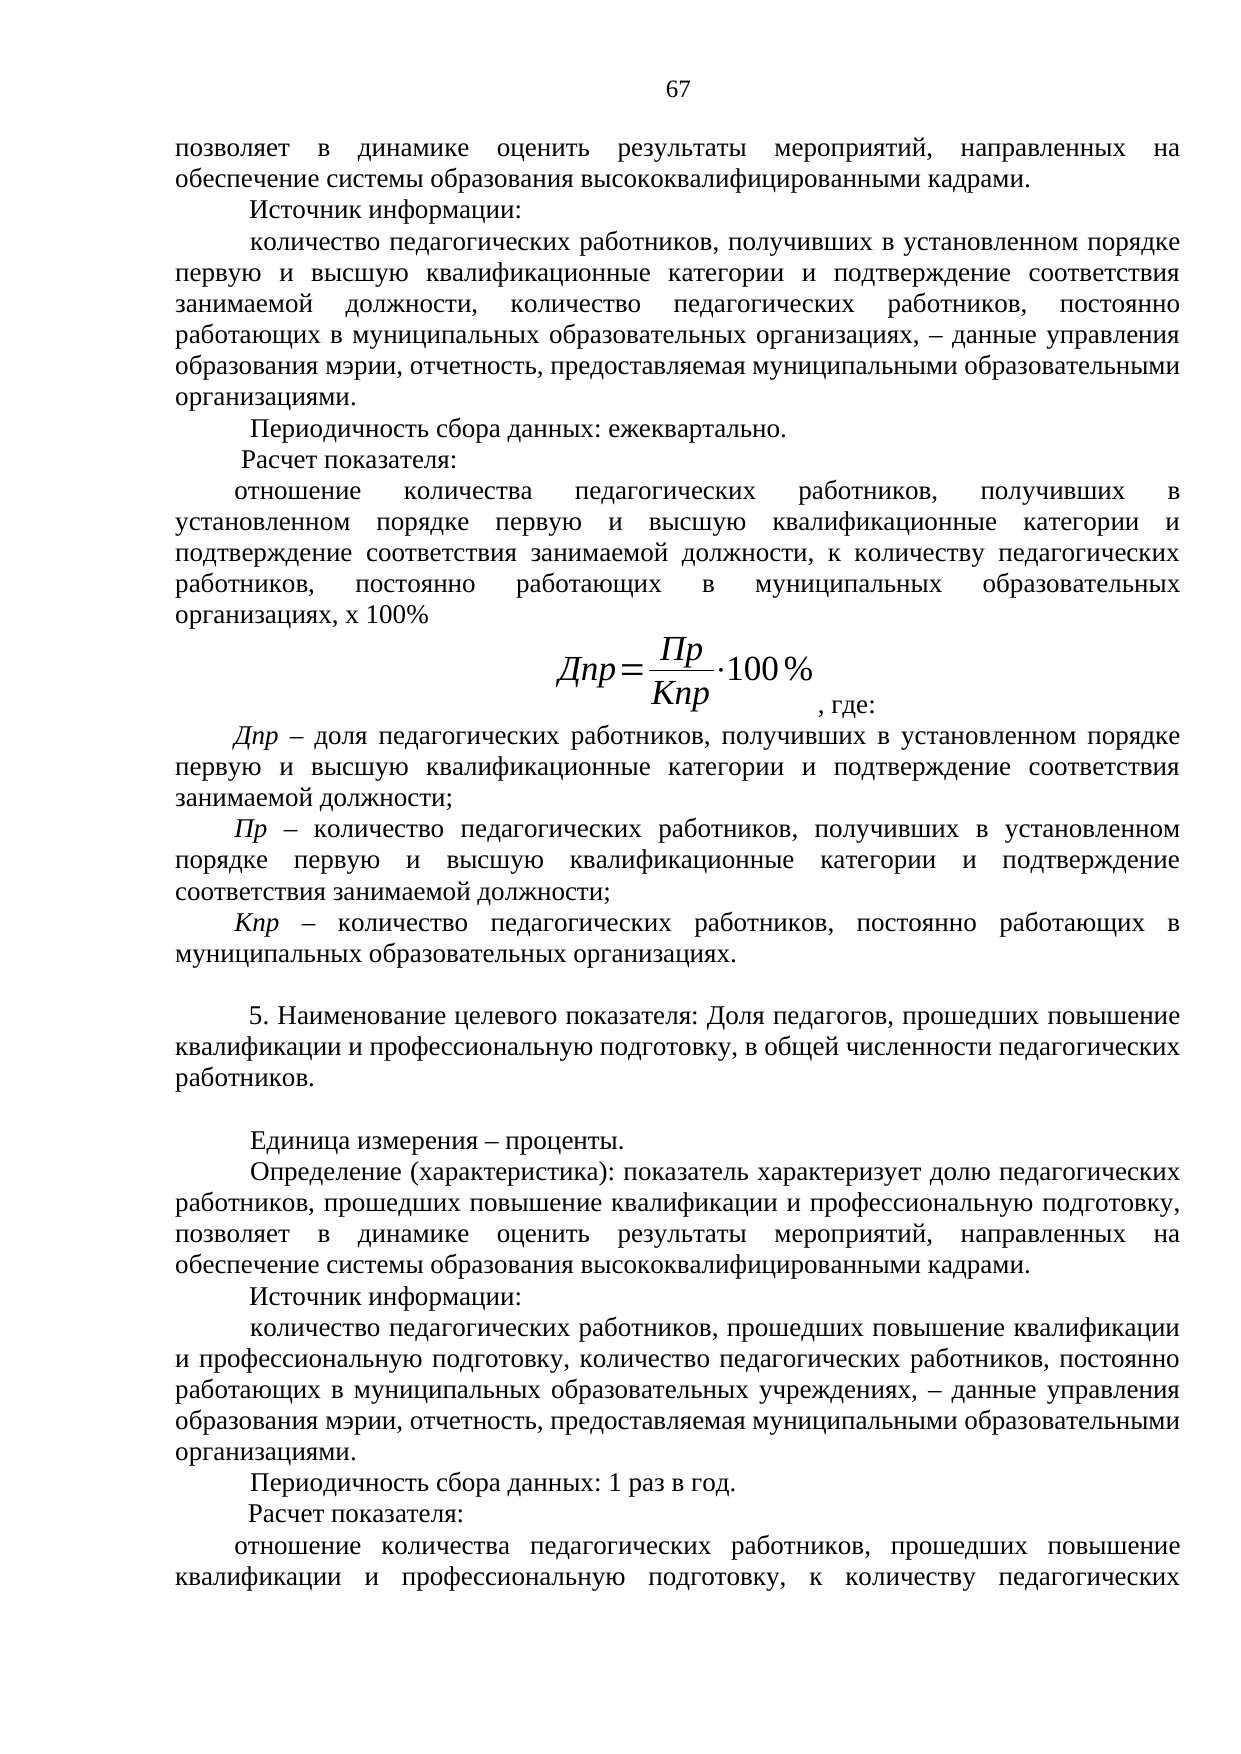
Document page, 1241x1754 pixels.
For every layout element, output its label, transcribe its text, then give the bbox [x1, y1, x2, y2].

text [175, 131, 1181, 194]
text Периодичность сбора данных: 1 раз в год. [175, 1466, 1181, 1498]
text Источник информации: [175, 194, 1181, 225]
text количество педагогических работников, прошедших повышение квалификации и профессиональную подготовку, количество педагогических работников, постоянно работающих в муниципальных образовательных учреждениях, – данные управления образования мэрии, отчетность, предоставляемая муниципальными образовательными организациями. [175, 1311, 1181, 1466]
text , где: [175, 630, 1181, 719]
text Кпр – количество педагогических работников, постоянно работающих в муниципальных образовательных организациях. [175, 906, 1181, 968]
text Источник информации: [175, 1279, 1181, 1311]
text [175, 1529, 1181, 1591]
text Дпр – доля педагогических работников, получивших в установленном порядке первую и высшую квалификационные категории и подтверждение соответствия занимаемой должности; [175, 719, 1181, 812]
text Расчет показателя: [175, 443, 1181, 474]
text Единица измерения – проценты. [175, 1124, 1181, 1155]
text Определение (характеристика): показатель характеризует долю педагогических работников, прошедших повышение квалификации и профессиональную подготовку, позволяет в динамике оценить результаты мероприятий, направленных на обеспечение системы образования высококвалифицированными кадрами. [175, 1155, 1181, 1279]
text Расчет показателя: [175, 1498, 1181, 1529]
text 5. Наименование целевого показателя: Доля педагогов, прошедших повышение квалификации и профессиональную подготовку, в общей численности педагогических работников. [175, 999, 1181, 1093]
text Периодичность сбора данных: ежеквартально. [175, 412, 1181, 443]
text отношение количества педагогических работников, получивших в установленном порядке первую и высшую квалификационные категории и подтверждение соответствия занимаемой должности, к количеству педагогических работников, постоянно работающих в муниципальных образовательных организациях, х 100% [175, 474, 1181, 630]
text Пр – количество педагогических работников, получивших в установленном порядке первую и высшую квалификационные категории и подтверждение соответствия занимаемой должности; [175, 812, 1181, 906]
text количество педагогических работников, получивших в установленном порядке первую и высшую квалификационные категории и подтверждение соответствия занимаемой должности, количество педагогических работников, постоянно работающих в муниципальных образовательных организациях, – данные управления образования мэрии, отчетность, предоставляемая муниципальными образовательными организациями. [175, 225, 1181, 412]
